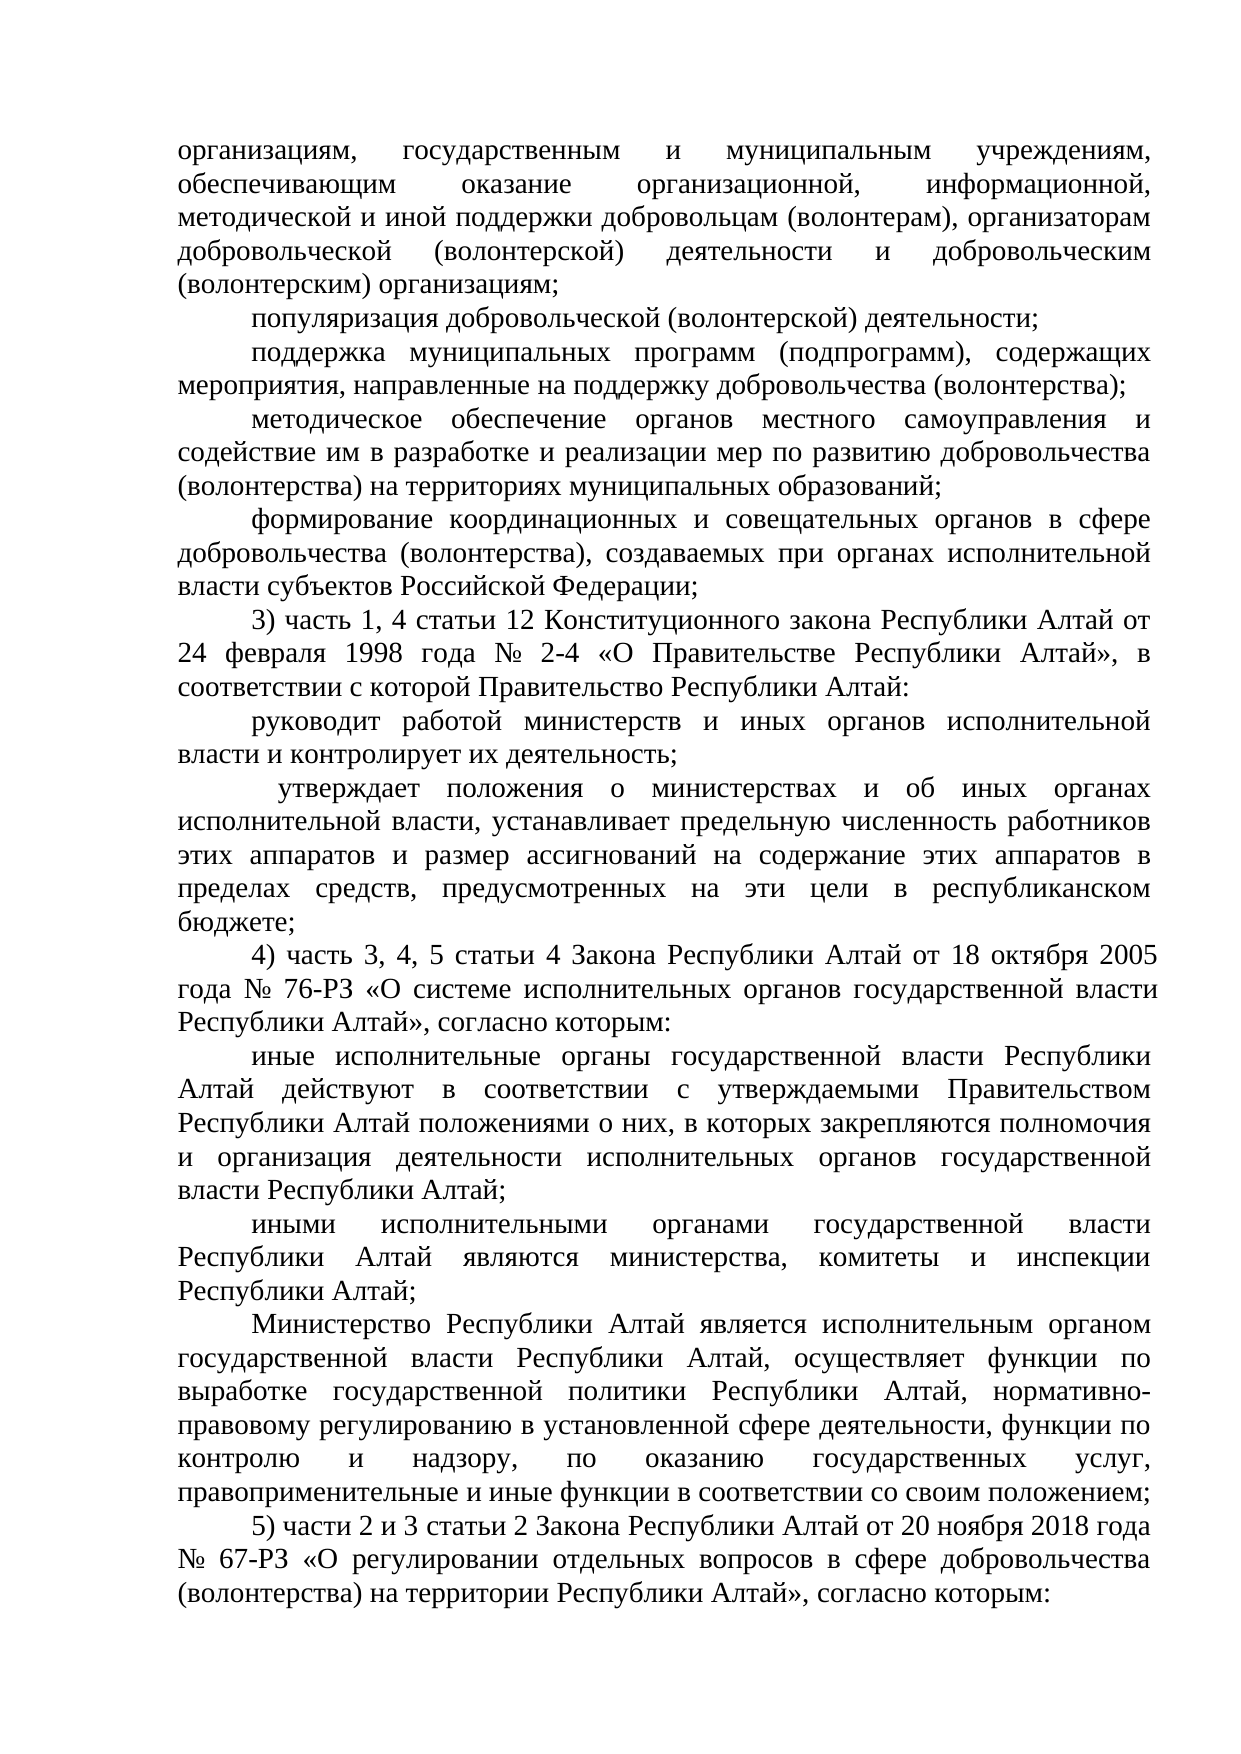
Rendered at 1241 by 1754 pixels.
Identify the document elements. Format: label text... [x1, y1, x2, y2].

text 3) часть 1, 4 статьи 12 Конституционного закона Республики Алтай от 24 февраля 1998 года № 2-4 «О Правительстве Республики Алтай», в соответствии с которой Правительство Республики Алтай: [177, 602, 1152, 703]
text руководит работой министерств и иных органов исполнительной власти и контролирует их деятельность; [177, 703, 1152, 770]
text Министерство Республики Алтай является исполнительным органом государственной власти Республики Алтай, осуществляет функции по выработке государственной политики Республики Алтай, нормативно-правовому регулированию в установленной сфере деятельности, функции по контролю и надзору, по оказанию государственных услуг, правоприменительные и иные функции в соответствии со своим положением; [177, 1306, 1152, 1508]
text методическое обеспечение органов местного самоуправления и содействие им в разработке и реализации мер по развитию добровольчества (волонтерства) на территориях муниципальных образований; [177, 401, 1152, 501]
text иными исполнительными органами государственной власти Республики Алтай являются министерства, комитеты и инспекции Республики Алтай; [177, 1206, 1152, 1306]
text утверждает положения о министерствах и об иных органах исполнительной власти, устанавливает предельную численность работников этих аппаратов и размер ассигнований на содержание этих аппаратов в пределах средств, предусмотренных на эти цели в республиканском бюджете; [177, 770, 1152, 937]
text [177, 132, 1152, 300]
text популяризация добровольческой (волонтерской) деятельности; [177, 300, 1152, 334]
text иные исполнительные органы государственной власти Республики Алтай действуют в соответствии с утверждаемыми Правительством Республики Алтай положениями о них, в которых закрепляются полномочия и организация деятельности исполнительных органов государственной власти Республики Алтай; [177, 1038, 1152, 1206]
text поддержка муниципальных программ (подпрограмм), содержащих мероприятия, направленные на поддержку добровольчества (волонтерства); [177, 334, 1152, 401]
text 4) часть 3, 4, 5 статьи 4 Закона Республики Алтай от 18 октября 2005 года № 76-РЗ «О системе исполнительных органов государственной власти Республики Алтай», согласно которым: [177, 937, 1159, 1038]
text 5) части 2 и 3 статьи 2 Закона Республики Алтай от 20 ноября 2018 года № 67-РЗ «О регулировании отдельных вопросов в сфере добровольчества (волонтерства) на территории Республики Алтай», согласно которым: [177, 1508, 1152, 1608]
text формирование координационных и совещательных органов в сфере добровольчества (волонтерства), создаваемых при органах исполнительной власти субъектов Российской Федерации; [177, 501, 1152, 602]
